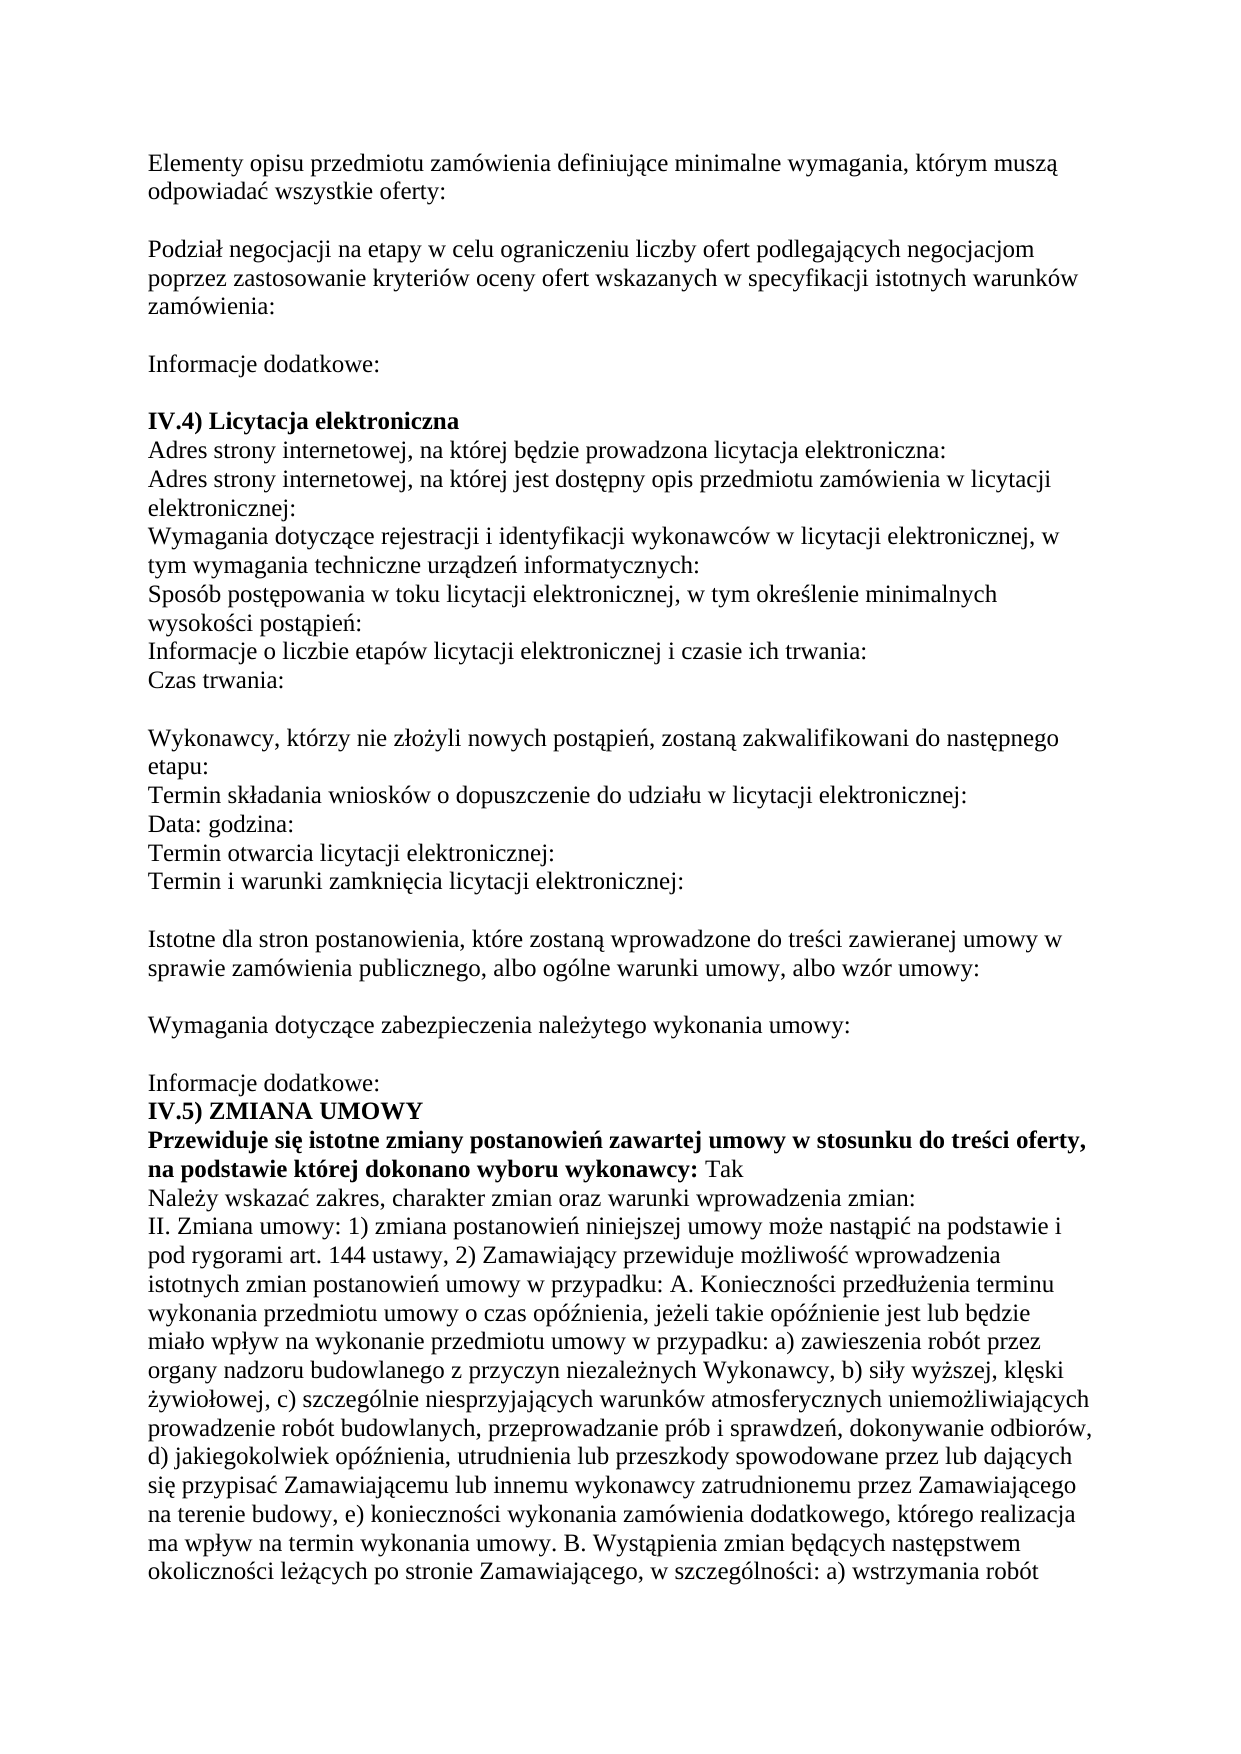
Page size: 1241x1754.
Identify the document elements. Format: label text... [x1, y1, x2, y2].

text Adres strony internetowej, na której jest dostępny opis przedmiotu zamówienia w licytacji elektronicznej: [148, 464, 1093, 521]
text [148, 148, 1093, 464]
text Termin składania wniosków o dopuszczenie do udziału w licytacji elektronicznej: Data: godzina: Termin otwarcia licytacji elektronicznej: [148, 780, 1093, 866]
text Wymagania dotyczące rejestracji i identyfikacji wykonawców w licytacji elektronicznej, w tym wymagania techniczne urządzeń informatycznych: [148, 521, 1093, 579]
text Informacje o liczbie etapów licytacji elektronicznej i czasie ich trwania: [148, 636, 1093, 665]
text Sposób postępowania w toku licytacji elektronicznej, w tym określenie minimalnych wysokości postąpień: [148, 579, 1093, 636]
text Wymagania dotyczące zabezpieczenia należytego wykonania umowy: [148, 981, 1093, 1039]
text Czas trwania: Wykonawcy, którzy nie złożyli nowych postąpień, zostaną zakwalifikowani do następnego etapu: [148, 665, 1093, 780]
text Termin i warunki zamknięcia licytacji elektronicznej: [148, 866, 1093, 895]
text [148, 1096, 1093, 1585]
text Istotne dla stron postanowienia, które zostaną wprowadzone do treści zawieranej umowy w sprawie zamówienia publicznego, albo ogólne warunki umowy, albo wzór umowy: [148, 895, 1093, 981]
text Informacje dodatkowe: [148, 1039, 1093, 1096]
